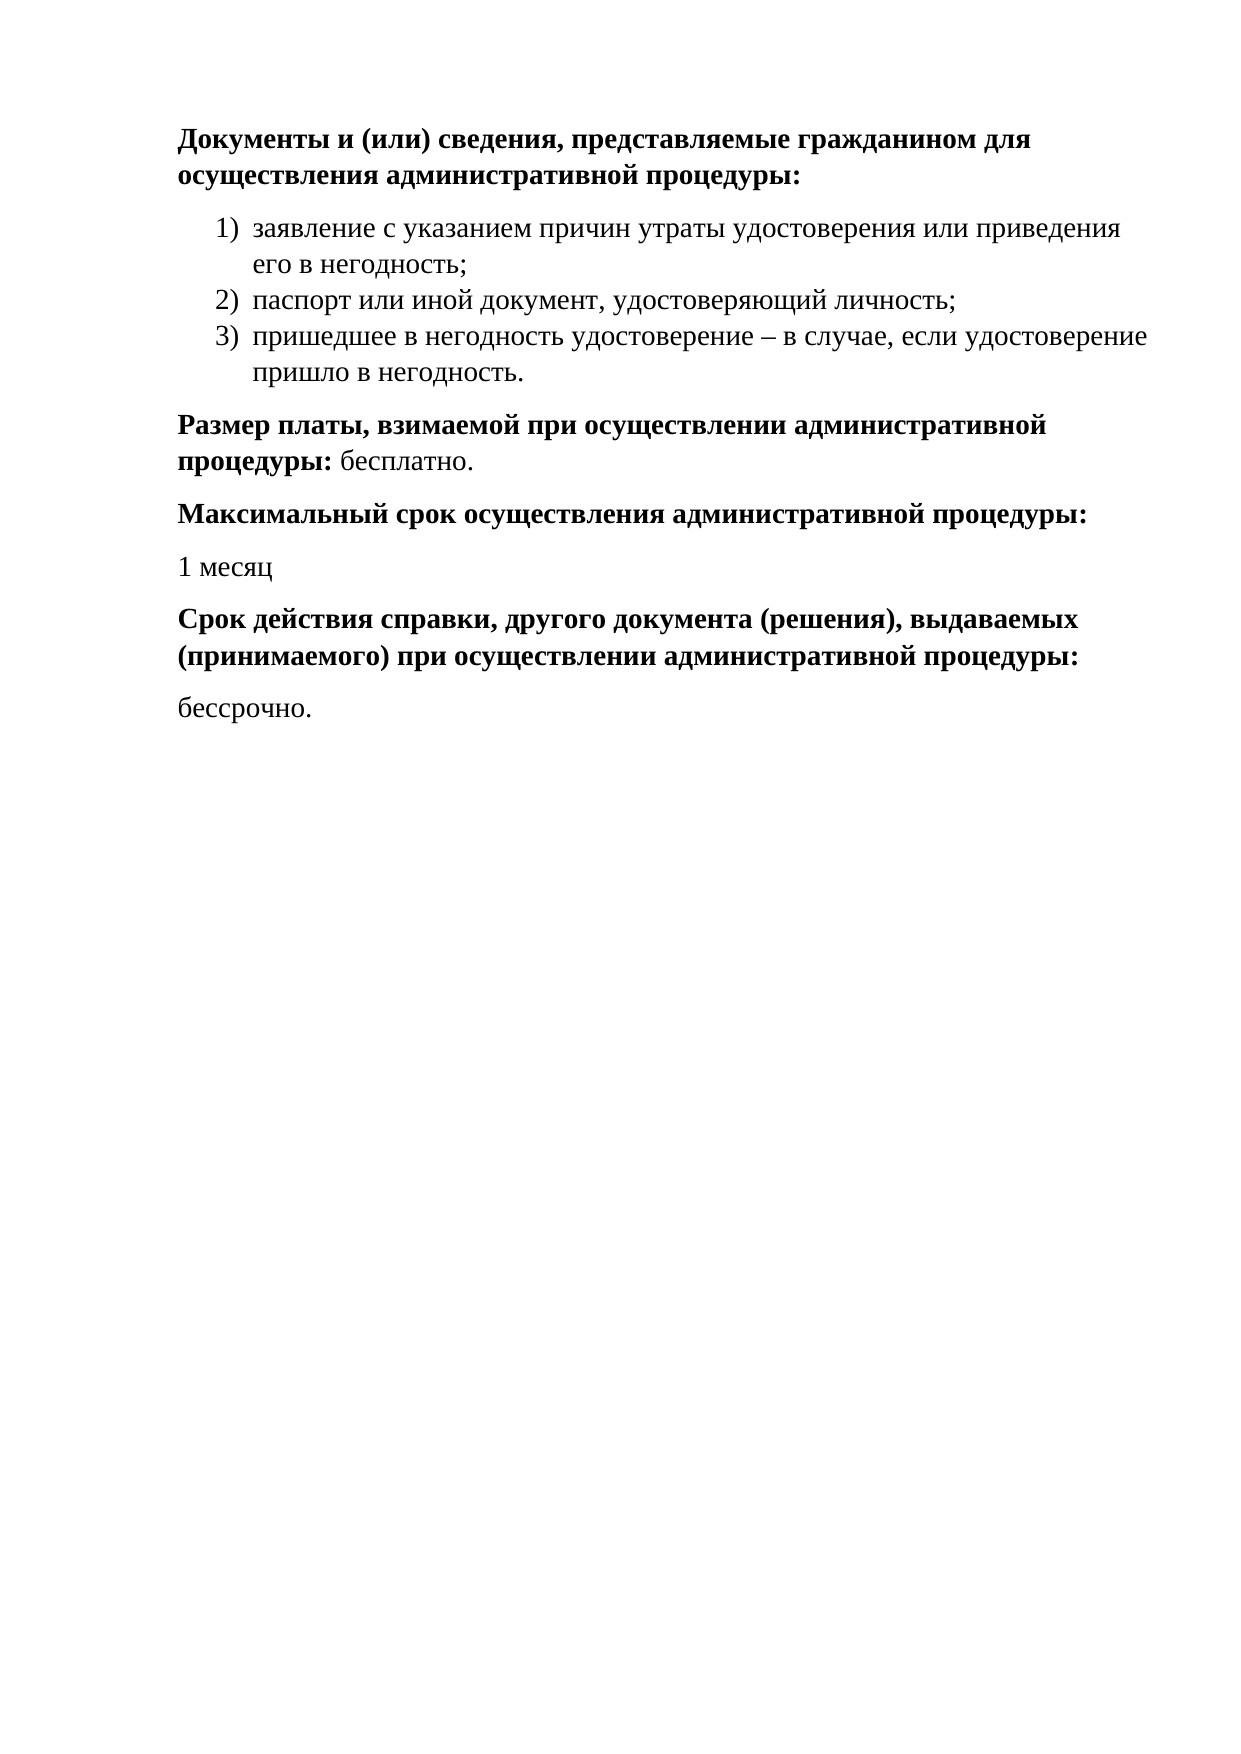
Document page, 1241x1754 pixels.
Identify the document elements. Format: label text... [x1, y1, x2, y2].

text Срок действия справки, другого документа (решения), выдаваемых (принимаемого) при осуществлении административной процедуры: [177, 602, 1152, 671]
text Максимальный срок осуществления административной процедуры: [177, 496, 1152, 529]
text Размер платы, взимаемой при осуществлении административной процедуры: бесплатно. [177, 407, 1152, 477]
text 1 месяц [177, 549, 1152, 582]
list пришедшее в негодность удостоверение – в случае, если удостоверение пришло в негодность. [215, 318, 1152, 388]
text Документы и (или) сведения, представляемые гражданином для осуществления административной процедуры: [177, 121, 1152, 190]
list паспорт или иной документ, удостоверяющий личность; [215, 282, 1152, 316]
list заявление с указанием причин утраты удостоверения или приведения его в негодность; [215, 210, 1152, 279]
text бессрочно. [177, 691, 1152, 724]
